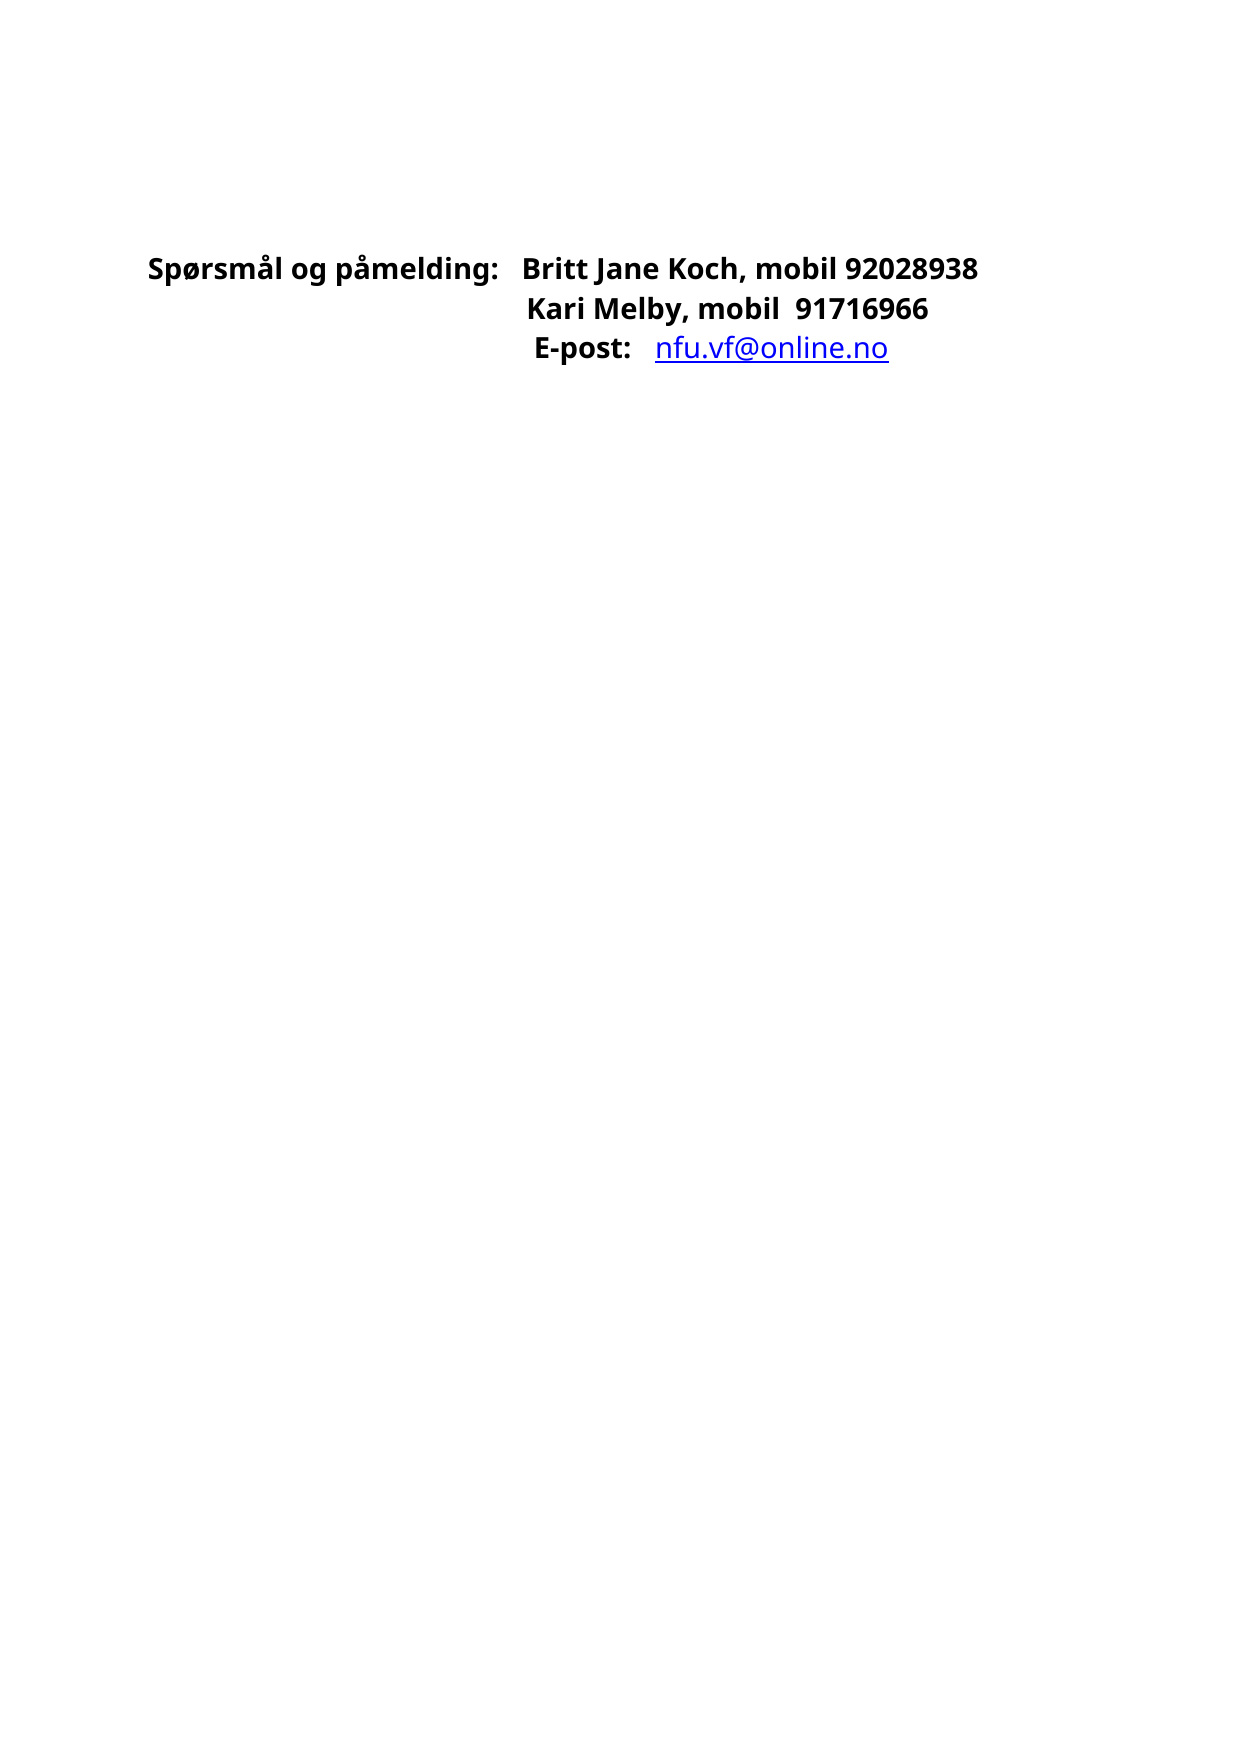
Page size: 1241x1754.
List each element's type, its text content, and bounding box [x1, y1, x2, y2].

text E-post: nfu.vf@online.no [148, 328, 1093, 367]
text Spørsmål og påmelding: Britt Jane Koch, mobil 92028938 [148, 248, 1093, 288]
text Kari Melby, mobil 91716966 [148, 288, 1093, 328]
